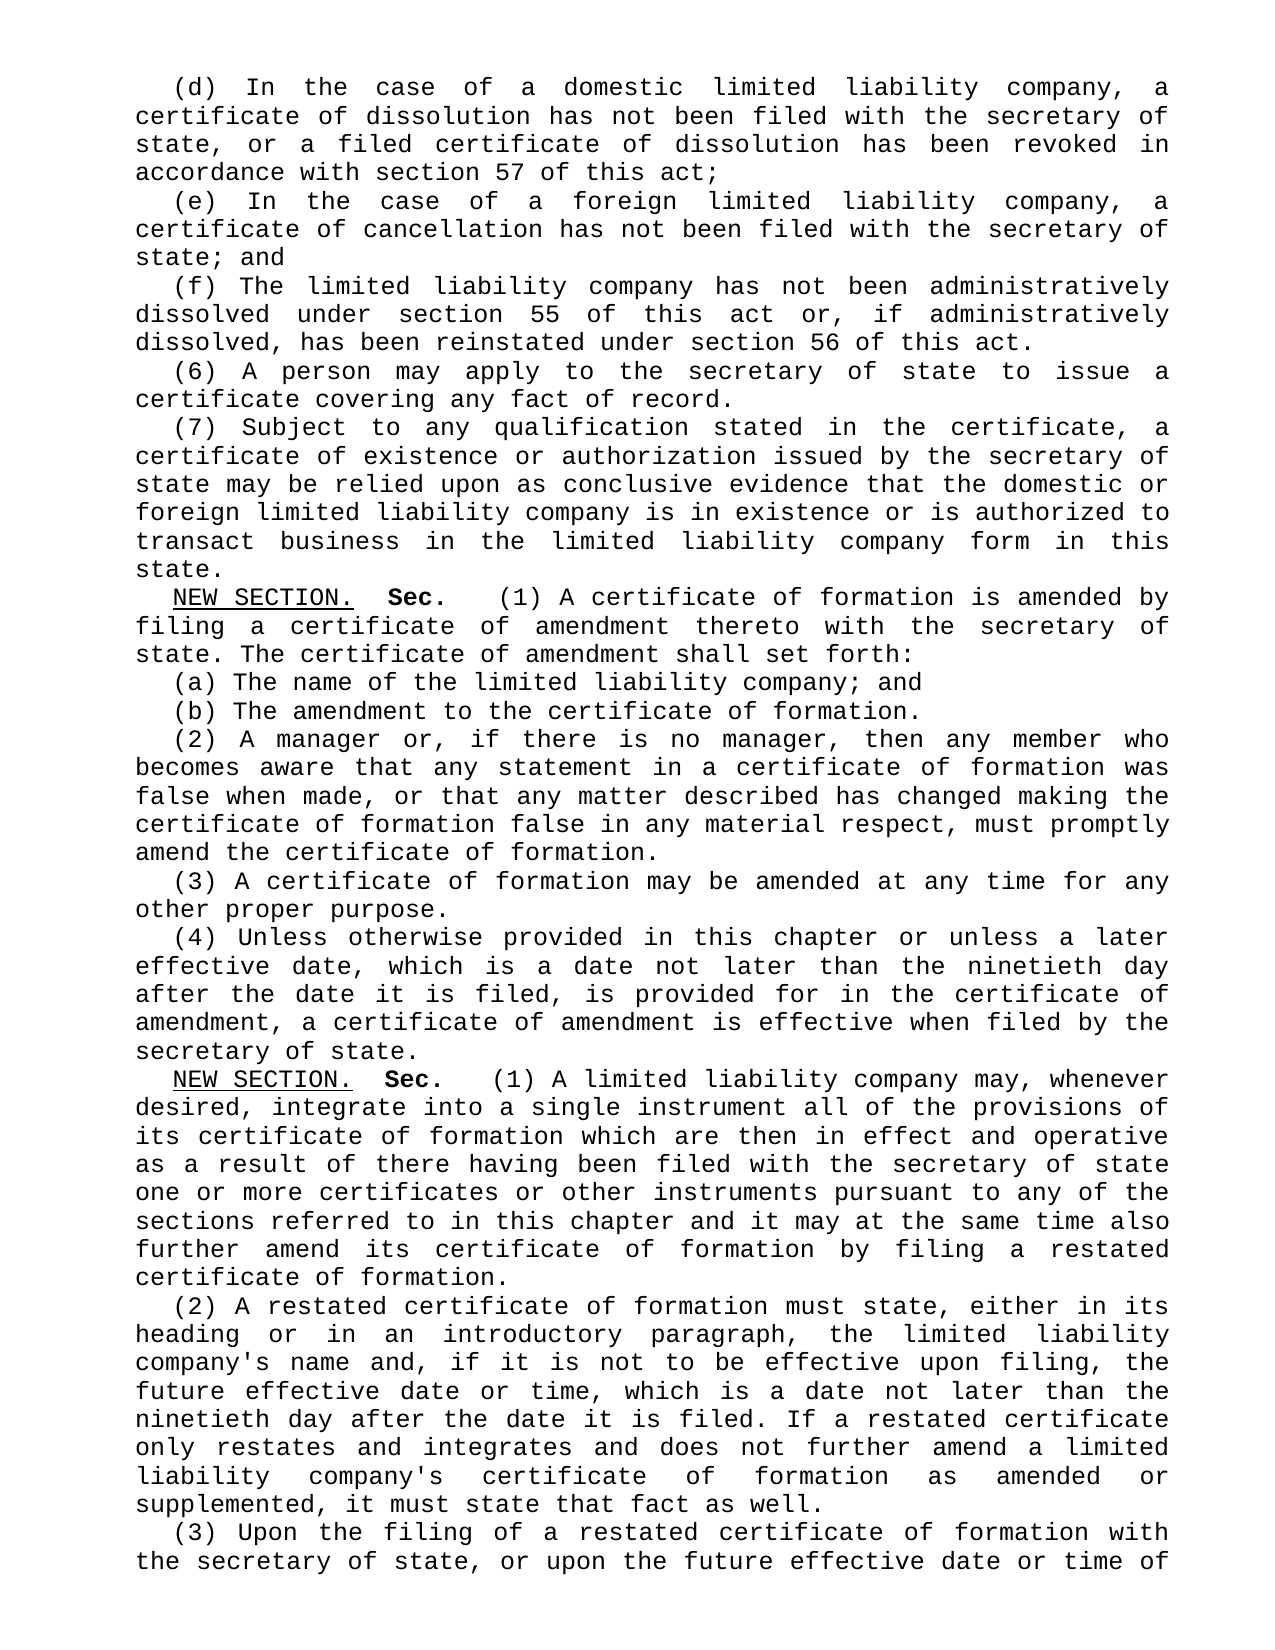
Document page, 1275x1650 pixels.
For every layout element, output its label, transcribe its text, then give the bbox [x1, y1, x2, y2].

text (f) The limited liability company has not been administratively dissolved under section 55 of this act or, if administratively dissolved, has been reinstated under section 56 of this act. [135, 273, 1170, 358]
text (2) A manager or, if there is no manager, then any member who becomes aware that any statement in a certificate of formation was false when made, or that any matter described has changed making the certificate of formation false in any material respect, must promptly amend the certificate of formation. [135, 727, 1170, 868]
text NEW SECTION. Sec. (1) A certificate of formation is amended by filing a certificate of amendment thereto with the secretary of state. The certificate of amendment shall set forth: [135, 585, 1170, 670]
text (7) Subject to any qualification stated in the certificate, a certificate of existence or authorization issued by the secretary of state may be relied upon as conclusive evidence that the domestic or foreign limited liability company is in existence or is authorized to transact business in the limited liability company form in this state. [135, 415, 1170, 585]
text (e) In the case of a foreign limited liability company, a certificate of cancellation has not been filed with the secretary of state; and [135, 188, 1170, 273]
text (a) The name of the limited liability company; and [135, 670, 1170, 698]
text (6) A person may apply to the secretary of state to issue a certificate covering any fact of record. [135, 358, 1170, 415]
text (b) The amendment to the certificate of formation. [135, 698, 1170, 727]
text (3) A certificate of formation may be amended at any time for any other proper purpose. [135, 868, 1170, 925]
text (d) In the case of a domestic limited liability company, a certificate of dissolution has not been filed with the secretary of state, or a filed certificate of dissolution has been revoked in accordance with section 57 of this act; [135, 75, 1170, 188]
text NEW SECTION. Sec. (1) A limited liability company may, whenever desired, integrate into a single instrument all of the provisions of its certificate of formation which are then in effect and operative as a result of there having been filed with the secretary of state one or more certificates or other instruments pursuant to any of the sections referred to in this chapter and it may at the same time also further amend its certificate of formation by filing a restated certificate of formation. [135, 1067, 1170, 1293]
text (4) Unless otherwise provided in this chapter or unless a later effective date, which is a date not later than the ninetieth day after the date it is filed, is provided for in the certificate of amendment, a certificate of amendment is effective when filed by the secretary of state. [135, 925, 1170, 1067]
text (2) A restated certificate of formation must state, either in its heading or in an introductory paragraph, the limited liability company's name and, if it is not to be effective upon filing, the future effective date or time, which is a date not later than the ninetieth day after the date it is filed. If a restated certificate only restates and integrates and does not further amend a limited liability company's certificate of formation as amended or supplemented, it must state that fact as well. [135, 1293, 1170, 1520]
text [135, 1520, 1170, 1577]
